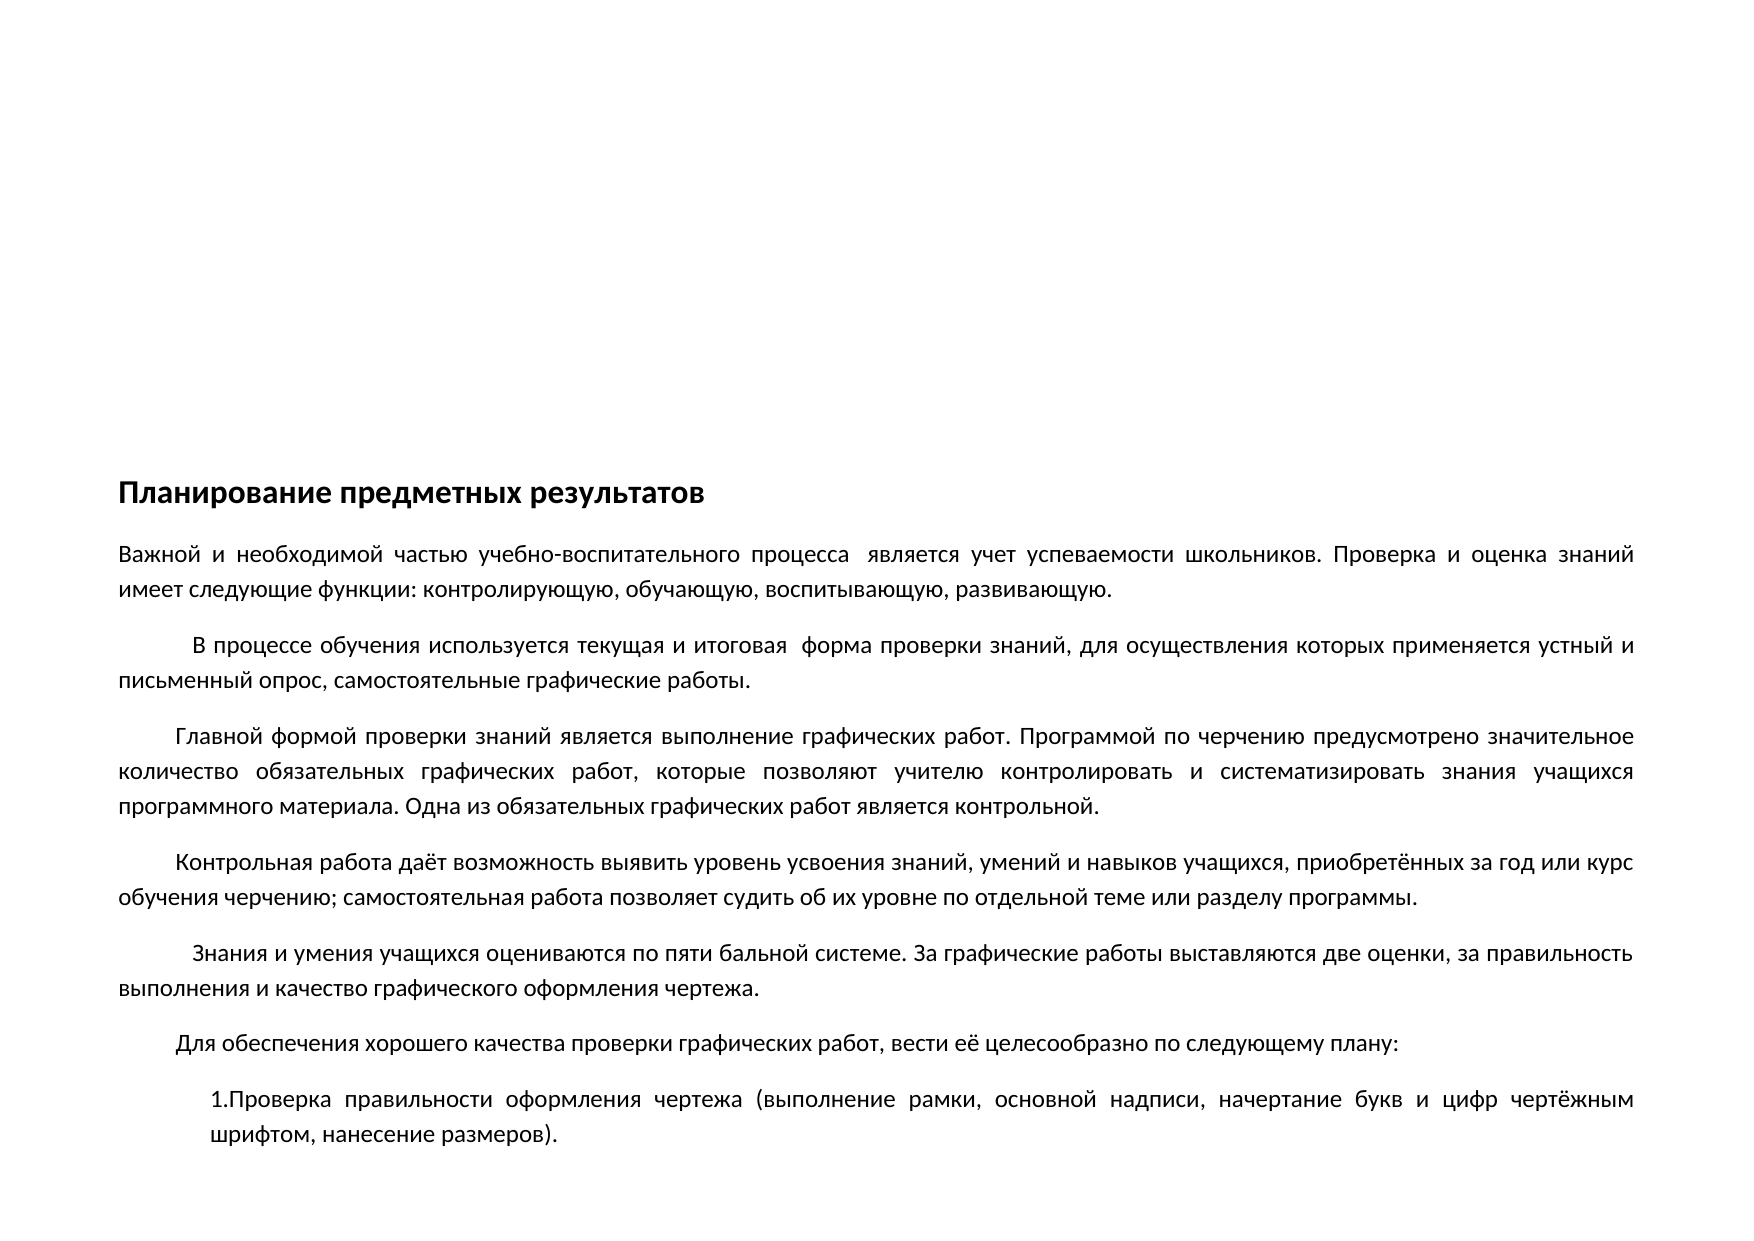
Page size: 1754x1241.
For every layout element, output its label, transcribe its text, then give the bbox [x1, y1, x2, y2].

text Важной и необходимой частью учебно-воспитательного процесса является учет успеваемости школьников. Проверка и оценка знаний имеет следующие функции: контролирующую, обучающую, воспитывающую, развивающую. [118, 538, 1636, 604]
text 1.Проверка правильности оформления чертежа (выполнение рамки, основной надписи, начертание букв и цифр чертёжным шрифтом, нанесение размеров). [210, 1083, 1636, 1149]
text В процессе обучения используется текущая и итоговая форма проверки знаний, для осуществления которых применяется устный и письменный опрос, самостоятельные графические работы. [118, 629, 1636, 695]
text Планирование предметных результатов [118, 471, 1636, 511]
text Главной формой проверки знаний является выполнение графических работ. Программой по черчению предусмотрено значительное количество обязательных графических работ, которые позволяют учителю контролировать и систематизировать знания учащихся программного материала. Одна из обязательных графических работ является контрольной. [118, 720, 1636, 821]
text Знания и умения учащихся оцениваются по пяти бальной системе. За графические работы выставляются две оценки, за правильность выполнения и качество графического оформления чертежа. [118, 937, 1636, 1002]
text Для обеспечения хорошего качества проверки графических работ, вести её целесообразно по следующему плану: [118, 1027, 1636, 1058]
text Контрольная работа даёт возможность выявить уровень усвоения знаний, умений и навыков учащихся, приобретённых за год или курс обучения черчению; самостоятельная работа позволяет судить об их уровне по отдельной теме или разделу программы. [118, 846, 1636, 911]
